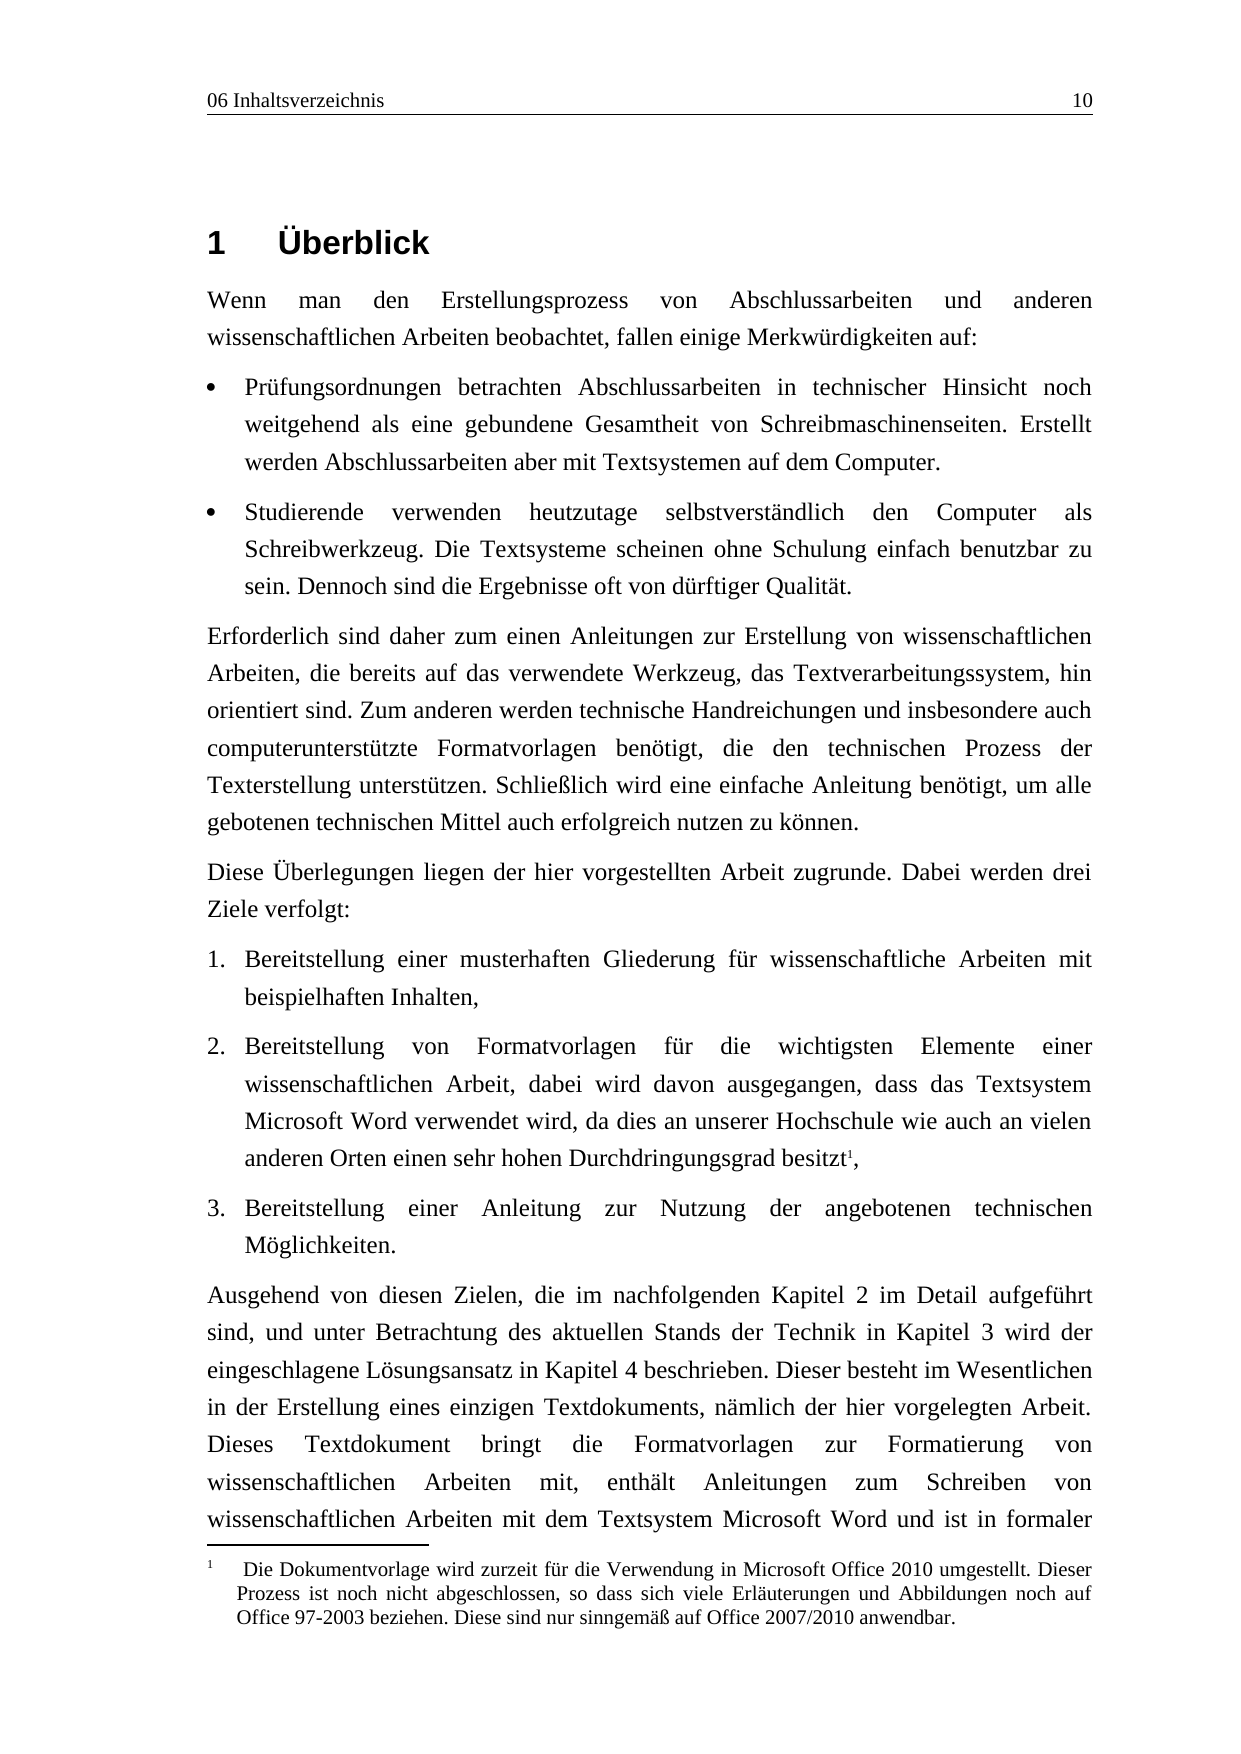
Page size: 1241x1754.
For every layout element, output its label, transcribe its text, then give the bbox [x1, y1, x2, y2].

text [207, 1280, 1093, 1533]
list Bereitstellung einer musterhaften Gliederung für wissenschaftliche Arbeiten mit beispielhaften Inhalten, [207, 944, 1093, 1010]
subtitle Überblick [207, 223, 1093, 261]
list Bereitstellung einer Anleitung zur Nutzung der angebotenen technischen Möglichkeiten. [207, 1193, 1093, 1259]
list Bereitstellung von Formatvorlagen für die wichtigsten Elemente einer wissenschaftlichen Arbeit, dabei wird davon ausgegangen, dass das Textsystem Microsoft Word verwendet wird, da dies an unserer Hochschule wie auch an vielen anderen Orten einen sehr hohen Durchdringungsgrad besitzt, [207, 1031, 1093, 1172]
text Erforderlich sind daher zum einen Anleitungen zur Erstellung von wissenschaftlichen Arbeiten, die bereits auf das verwendete Werkzeug, das Textverarbeitungssystem, hin orientiert sind. Zum anderen werden technische Handreichungen und insbesondere auch computerunterstützte Formatvorlagen benötigt, die den technischen Prozess der Texterstellung unterstützen. Schließlich wird eine einfache Anleitung benötigt, um alle gebotenen technischen Mittel auch erfolgreich nutzen zu können. [207, 621, 1093, 836]
list Studierende verwenden heutzutage selbstverständlich den Computer als Schreibwerkzeug. Die Textsysteme scheinen ohne Schulung einfach benutzbar zu sein. Dennoch sind die Ergebnisse oft von dürftiger Qualität. [207, 497, 1093, 600]
text Wenn man den Erstellungsprozess von Abschlussarbeiten und anderen wissenschaftlichen Arbeiten beobachtet, fallen einige Merkwürdigkeiten auf: [207, 285, 1093, 351]
text Diese Überlegungen liegen der hier vorgestellten Arbeit zugrunde. Dabei werden drei Ziele verfolgt: [207, 857, 1093, 923]
list Prüfungsordnungen betrachten Abschlussarbeiten in technischer Hinsicht noch weitgehend als eine gebundene Gesamtheit von Schreibmaschinenseiten. Erstellt werden Abschlussarbeiten aber mit Textsystemen auf dem Computer. [207, 372, 1093, 476]
